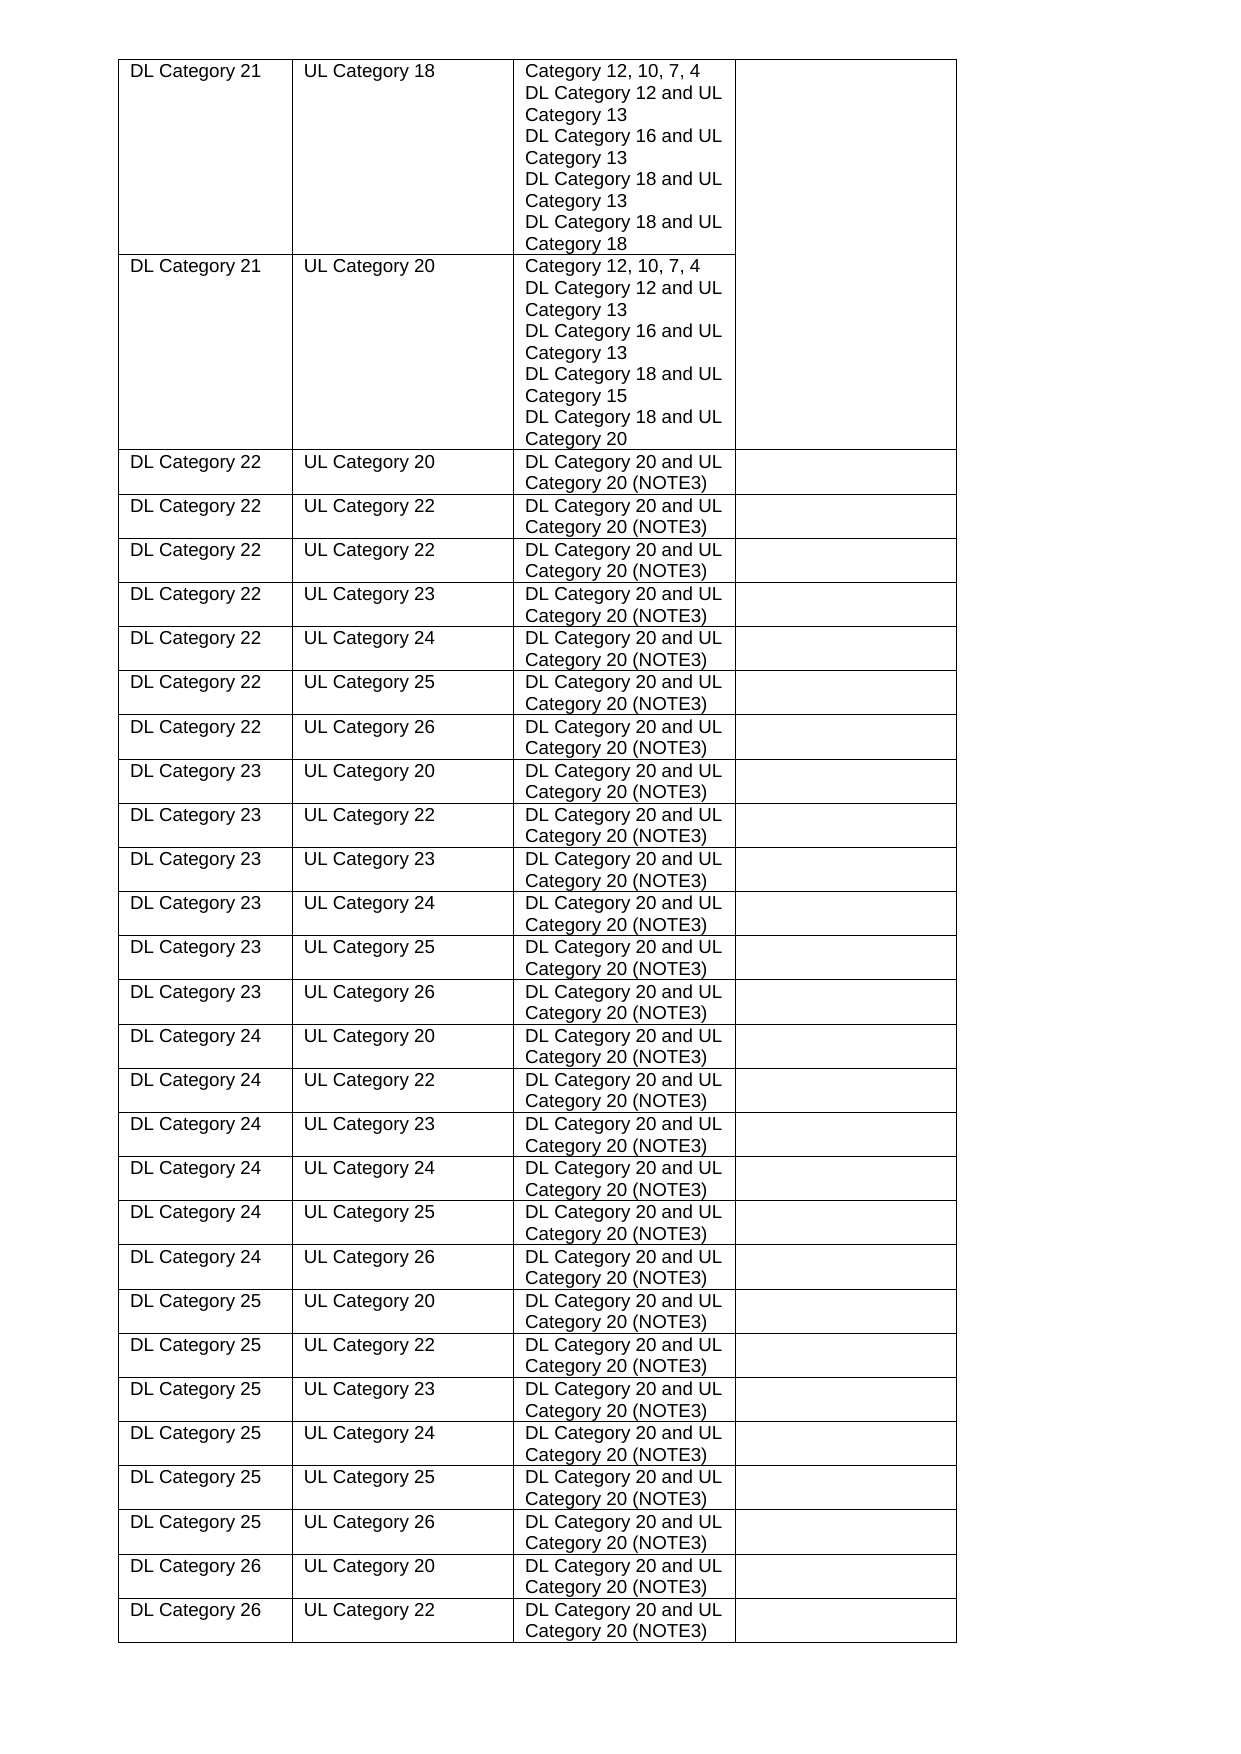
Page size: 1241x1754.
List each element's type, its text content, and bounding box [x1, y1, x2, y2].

table_cell DL Category 25 [119, 1290, 292, 1333]
table_cell [736, 980, 956, 1023]
table_cell DL Category 20 and UL Category 20 (NOTE3) [514, 1422, 735, 1465]
table_cell [736, 1555, 956, 1598]
table_cell UL Category 25 [293, 936, 513, 979]
table_cell DL Category 20 and UL Category 20 (NOTE3) [514, 892, 735, 935]
table_cell UL Category 23 [293, 1378, 513, 1421]
table_cell DL Category 22 [119, 495, 292, 538]
table_cell UL Category 24 [293, 1157, 513, 1200]
table_cell DL Category 20 and UL Category 20 (NOTE3) [514, 1113, 735, 1156]
table_cell [736, 1334, 956, 1377]
table_cell UL Category 24 [293, 627, 513, 670]
table_cell DL Category 20 and UL Category 20 (NOTE3) [514, 715, 735, 758]
table_cell [736, 1510, 956, 1553]
table_cell DL Category 23 [119, 760, 292, 803]
table_cell [736, 1157, 956, 1200]
table_cell UL Category 22 [293, 495, 513, 538]
table_cell DL Category 23 [119, 980, 292, 1023]
table_cell UL Category 22 [293, 539, 513, 582]
table_cell Category 12, 10, 7, 4 DL Category 12 and UL Category 13 DL Category 16 and UL Category 13 DL Category 18 and UL Category 13 DL Category 18 and UL Category 18 [514, 60, 735, 254]
table_cell DL Category 21 [119, 60, 292, 254]
table_cell DL Category 20 and UL Category 20 (NOTE3) [514, 1157, 735, 1200]
table_cell UL Category 20 [293, 255, 513, 449]
table_cell DL Category 20 and UL Category 20 (NOTE3) [514, 848, 735, 891]
table_cell [736, 495, 956, 538]
table_cell UL Category 22 [293, 1069, 513, 1112]
table_cell DL Category 22 [119, 583, 292, 626]
table_cell UL Category 24 [293, 1422, 513, 1465]
table_cell UL Category 23 [293, 848, 513, 891]
table_cell DL Category 20 and UL Category 20 (NOTE3) [514, 1245, 735, 1288]
table_cell [736, 1466, 956, 1509]
table_cell UL Category 25 [293, 1466, 513, 1509]
table_cell [736, 671, 956, 714]
table_cell UL Category 20 [293, 1555, 513, 1598]
table_cell UL Category 20 [293, 450, 513, 493]
table_cell DL Category 20 and UL Category 20 (NOTE3) [514, 1069, 735, 1112]
table_cell DL Category 20 and UL Category 20 (NOTE3) [514, 760, 735, 803]
table_cell DL Category 24 [119, 1025, 292, 1068]
table_cell DL Category 22 [119, 671, 292, 714]
table_cell DL Category 26 [119, 1555, 292, 1598]
table_cell DL Category 26 [119, 1599, 292, 1642]
table_cell [736, 715, 956, 758]
table_cell UL Category 26 [293, 1245, 513, 1288]
table_cell DL Category 25 [119, 1422, 292, 1465]
table_cell UL Category 22 [293, 804, 513, 847]
table_cell [736, 804, 956, 847]
table_cell UL Category 26 [293, 715, 513, 758]
table_cell Category 12, 10, 7, 4 DL Category 12 and UL Category 13 DL Category 16 and UL Category 13 DL Category 18 and UL Category 15 DL Category 18 and UL Category 20 [514, 255, 735, 449]
table_cell [736, 760, 956, 803]
table_cell DL Category 22 [119, 539, 292, 582]
table_cell [736, 936, 956, 979]
table_cell DL Category 20 and UL Category 20 (NOTE3) [514, 671, 735, 714]
table_cell UL Category 26 [293, 980, 513, 1023]
table_cell DL Category 22 [119, 450, 292, 493]
table_cell [736, 1599, 956, 1642]
table_cell [736, 539, 956, 582]
table_cell DL Category 23 [119, 804, 292, 847]
table_cell DL Category 20 and UL Category 20 (NOTE3) [514, 1025, 735, 1068]
table_cell DL Category 24 [119, 1245, 292, 1288]
table_cell DL Category 23 [119, 848, 292, 891]
table_cell UL Category 18 [293, 60, 513, 254]
table_cell UL Category 20 [293, 1290, 513, 1333]
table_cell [514, 1555, 735, 1598]
table_cell [736, 1422, 956, 1465]
table_cell DL Category 20 and UL Category 20 (NOTE3) [514, 936, 735, 979]
table_cell [736, 892, 956, 935]
table_cell [736, 1025, 956, 1068]
table_cell DL Category 20 and UL Category 20 (NOTE3) [514, 583, 735, 626]
table_cell DL Category 20 and UL Category 20 (NOTE3) [514, 627, 735, 670]
table_cell [736, 1290, 956, 1333]
table_cell UL Category 25 [293, 671, 513, 714]
table_cell DL Category 21 [119, 255, 292, 449]
table_cell DL Category 22 [119, 715, 292, 758]
table_cell DL Category 20 and UL Category 20 (NOTE3) [514, 1334, 735, 1377]
table_cell DL Category 25 [119, 1466, 292, 1509]
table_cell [514, 1510, 735, 1553]
table_cell UL Category 24 [293, 892, 513, 935]
table_cell UL Category 20 [293, 1025, 513, 1068]
table_cell DL Category 20 and UL Category 20 (NOTE3) [514, 1201, 735, 1244]
table_cell DL Category 25 [119, 1334, 292, 1377]
table_cell DL Category 20 and UL Category 20 (NOTE3) [514, 1290, 735, 1333]
table_cell UL Category 23 [293, 583, 513, 626]
table_cell [736, 583, 956, 626]
table_cell DL Category 20 and UL Category 20 (NOTE3) [514, 495, 735, 538]
table_cell DL Category 24 [119, 1069, 292, 1112]
table_cell [736, 1113, 956, 1156]
table_cell [736, 1201, 956, 1244]
table_cell DL Category 25 [119, 1510, 292, 1553]
table_cell [736, 1069, 956, 1112]
table_cell DL Category 20 and UL Category 20 (NOTE3) [514, 1378, 735, 1421]
table_cell [736, 627, 956, 670]
table_cell DL Category 20 and UL Category 20 (NOTE3) [514, 980, 735, 1023]
table_cell DL Category 22 [119, 627, 292, 670]
table_cell DL Category 20 and UL Category 20 (NOTE3) [514, 1466, 735, 1509]
table_cell UL Category 23 [293, 1113, 513, 1156]
table_cell DL Category 25 [119, 1378, 292, 1421]
table_cell UL Category 22 [293, 1334, 513, 1377]
table_cell [736, 450, 956, 493]
table_cell DL Category 23 [119, 892, 292, 935]
table_cell DL Category 20 and UL Category 20 (NOTE3) [514, 804, 735, 847]
table_cell [736, 1245, 956, 1288]
table_cell UL Category 20 [293, 760, 513, 803]
table_cell [736, 848, 956, 891]
table_cell DL Category 20 and UL Category 20 (NOTE3) [514, 450, 735, 493]
table_cell [736, 1378, 956, 1421]
table_cell UL Category 26 [293, 1510, 513, 1553]
table_cell DL Category 24 [119, 1157, 292, 1200]
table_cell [514, 1599, 735, 1642]
table_cell DL Category 23 [119, 936, 292, 979]
table_cell DL Category 24 [119, 1201, 292, 1244]
table_cell UL Category 25 [293, 1201, 513, 1244]
table_cell DL Category 24 [119, 1113, 292, 1156]
table_cell UL Category 22 [293, 1599, 513, 1642]
table_cell DL Category 20 and UL Category 20 (NOTE3) [514, 539, 735, 582]
